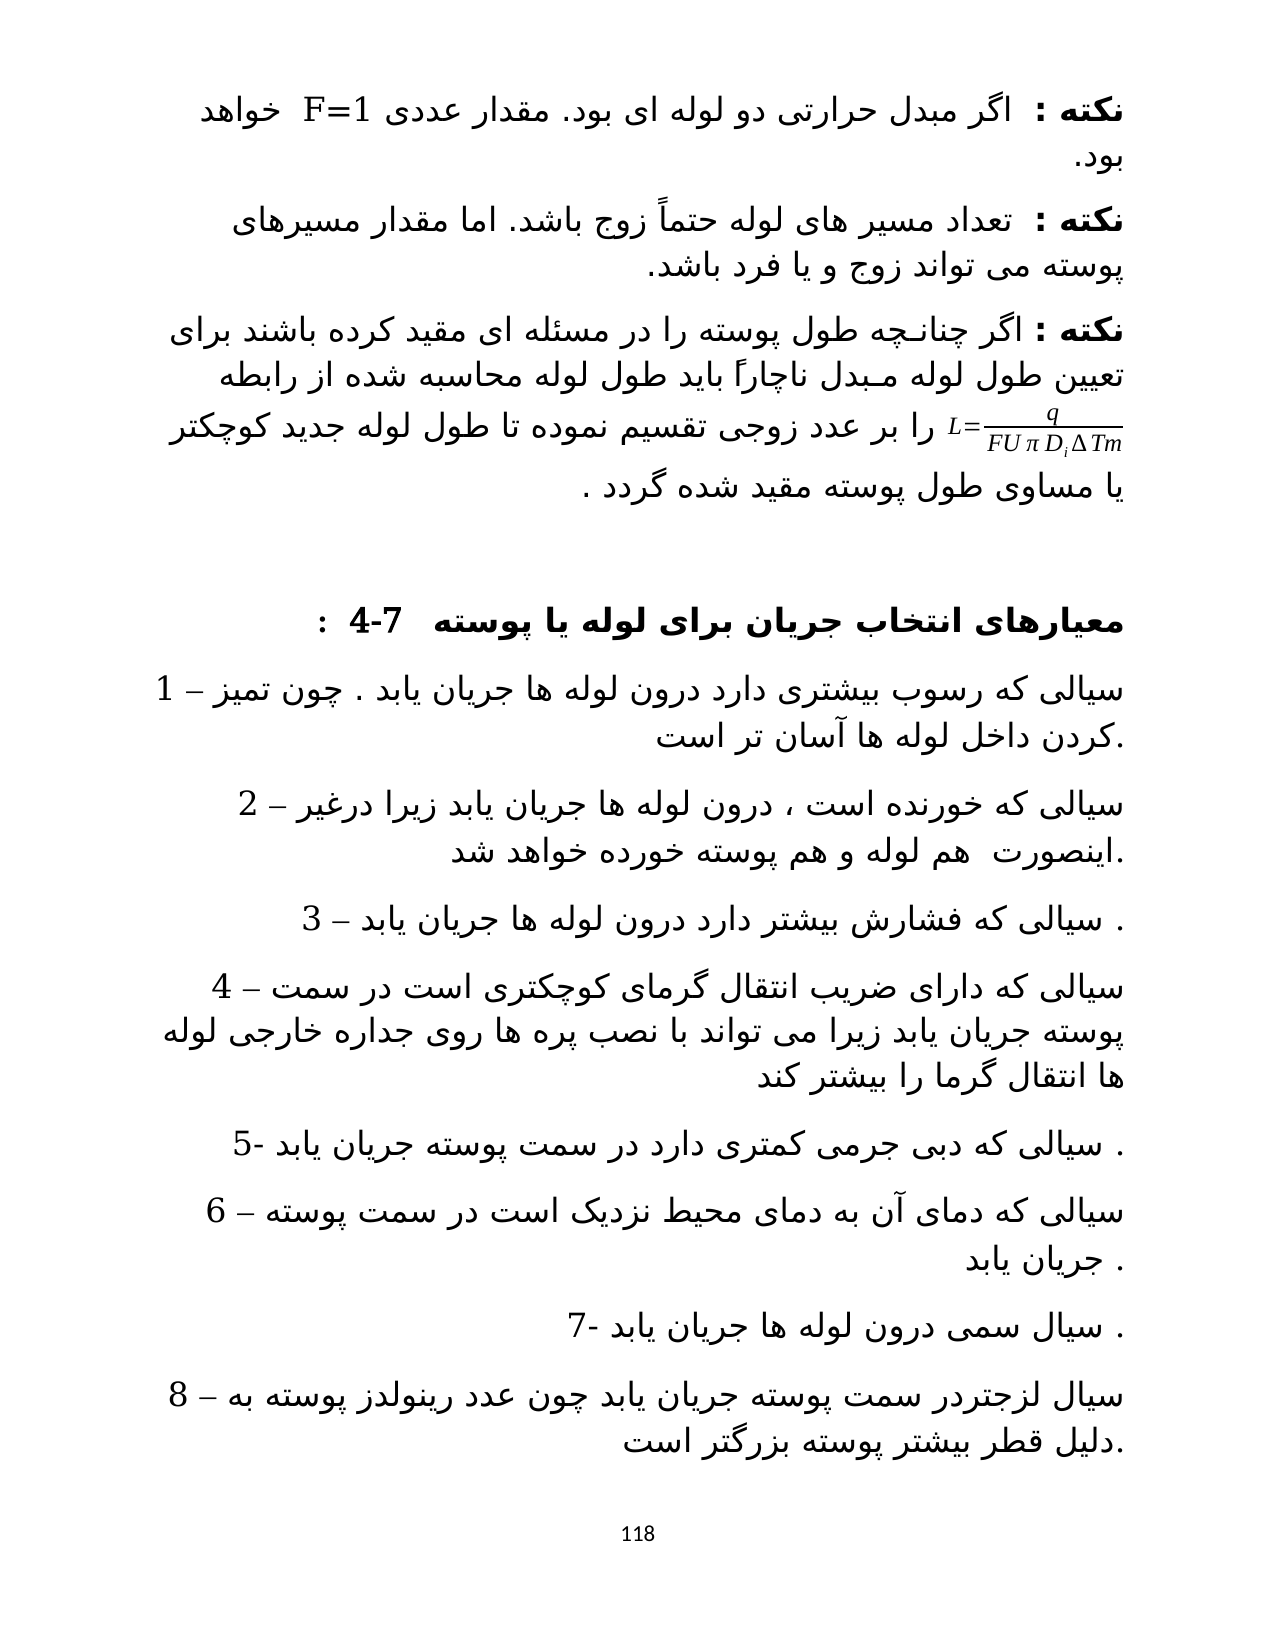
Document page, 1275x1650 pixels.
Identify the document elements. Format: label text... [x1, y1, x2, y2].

text 4 – سیالی که دارای ضریب انتقال گرمای کوچکتری است در سمت پوسته جریان یابد زیرا می تواند با نصب پره ها روی جداره خارجی لوله ها انتقال گرما را بیشتر کند [150, 965, 1125, 1095]
text نکته : تعداد مسیر های لوله حتماً زوج باشد. اما مقدار مسیرهای پوسته می تواند زوج و یا فرد باشد. [150, 201, 1124, 284]
text 2 – سیالی که خورنده است ، درون لوله ها جریان یابد زیرا درغیر اینصورت هم لوله و هم پوسته خورده خواهد شد. [150, 782, 1125, 870]
text 8 – سیال لزجتردر سمت پوسته جریان یابد چون عدد رینولدز پوسته به دلیل قطر بیشتر پوسته بزرگتر است. [150, 1373, 1125, 1461]
text 3 – سیالی که فشارش بیشتر دارد درون لوله ها جریان یابد . [150, 897, 1125, 938]
text 1 – سیالی که رسوب بیشتری دارد درون لوله ها جریان یابد . چون تمیز کردن داخل لوله ها آسان تر است. [150, 667, 1125, 755]
text 7- سیال سمی درون لوله ها جریان یابد . [150, 1305, 1125, 1346]
text 6 – سیالی که دمای آن به دمای محیط نزدیک است در سمت پوسته جریان یابد . [150, 1190, 1125, 1278]
text 5- سیالی که دبی جرمی کمتری دارد در سمت پوسته جریان یابد . [150, 1122, 1125, 1163]
text : 4-7 معیارهای انتخاب جریان برای لوله یا پوسته [131, 599, 1125, 640]
text نکته : اگر مبدل حرارتی دو لوله ای بود. مقدار عددی F=1 خواهد بود. [150, 89, 1124, 174]
text نکته : اگر چنانـچه طول پوسته را در مسئله ای مقید کرده باشند برای تعیین طول لوله مـبدل ناچاراً باید طول لوله محاسبه شده از رابطه را بر عدد زوجی تقسیم نموده تا طول لوله جدید کوچکتر یا مساوی طول پوسته مقید شده گردد . [150, 311, 1124, 506]
